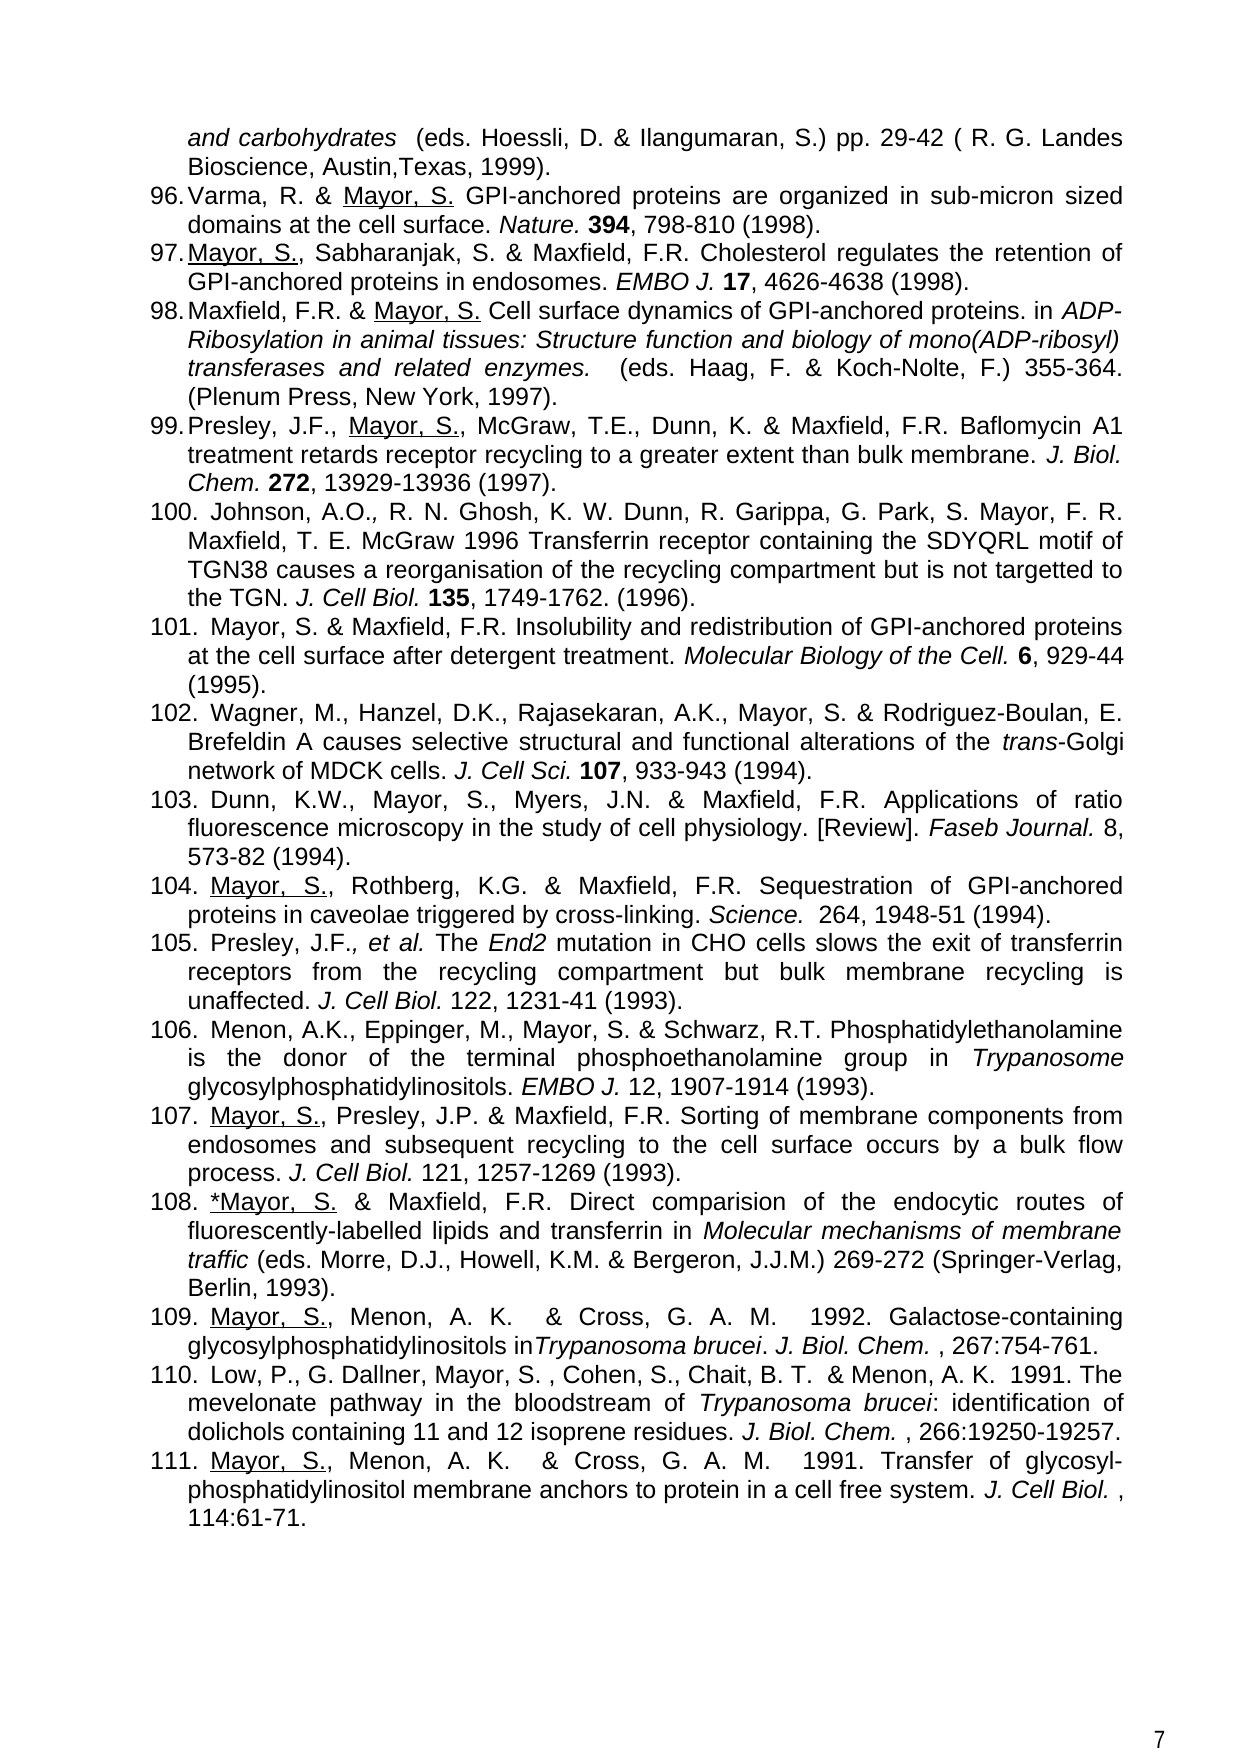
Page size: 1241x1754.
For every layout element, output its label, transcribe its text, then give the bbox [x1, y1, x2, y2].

list Mayor, S., Menon, A. K. & Cross, G. A. M. 1991. Transfer of glycosyl-phosphatidylinositol membrane anchors to protein in a cell free system. J. Cell Biol. , 114:61-71. [150, 1446, 1124, 1532]
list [150, 123, 1124, 181]
list Dunn, K.W., Mayor, S., Myers, J.N. & Maxfield, F.R. Applications of ratio fluorescence microscopy in the study of cell physiology. [Review]. Faseb Journal. 8, 573-82 (1994). [150, 785, 1124, 871]
list Mayor, S., Menon, A. K. & Cross, G. A. M. 1992. Galactose-containing glycosylphosphatidylinositols inTrypanosoma brucei. J. Biol. Chem. , 267:754-761. [150, 1302, 1124, 1360]
list Mayor, S., Presley, J.P. & Maxfield, F.R. Sorting of membrane components from endosomes and subsequent recycling to the cell surface occurs by a bulk flow process. J. Cell Biol. 121, 1257-1269 (1993). [150, 1101, 1124, 1187]
list Johnson, A.O., R. N. Ghosh, K. W. Dunn, R. Garippa, G. Park, S. Mayor, F. R. Maxfield, T. E. McGraw 1996 Transferrin receptor containing the SDYQRL motif of TGN38 causes a reorganisation of the recycling compartment but is not targetted to the TGN. J. Cell Biol. 135, 1749-1762. (1996). [150, 497, 1124, 612]
list Varma, R. & Mayor, S. GPI-anchored proteins are organized in sub-micron sized domains at the cell surface. Nature. 394, 798-810 (1998). [150, 181, 1124, 238]
list *Mayor, S. & Maxfield, F.R. Direct comparision of the endocytic routes of fluorescently-labelled lipids and transferrin in Molecular mechanisms of membrane traffic (eds. Morre, D.J., Howell, K.M. & Bergeron, J.J.M.) 269-272 (Springer-Verlag, Berlin, 1993). [150, 1187, 1124, 1302]
list Mayor, S., Rothberg, K.G. & Maxfield, F.R. Sequestration of GPI-anchored proteins in caveolae triggered by cross-linking. Science. 264, 1948-51 (1994). [150, 871, 1124, 928]
list Presley, J.F., Mayor, S., McGraw, T.E., Dunn, K. & Maxfield, F.R. Baflomycin A1 treatment retards receptor recycling to a greater extent than bulk membrane. J. Biol. Chem. 272, 13929-13936 (1997). [150, 411, 1124, 497]
list Low, P., G. Dallner, Mayor, S. , Cohen, S., Chait, B. T. & Menon, A. K. 1991. The mevelonate pathway in the bloodstream of Trypanosoma brucei: identification of dolichols containing 11 and 12 isoprene residues. J. Biol. Chem. , 266:19250-19257. [150, 1360, 1124, 1446]
list Menon, A.K., Eppinger, M., Mayor, S. & Schwarz, R.T. Phosphatidylethanolamine is the donor of the terminal phosphoethanolamine group in Trypanosome glycosylphosphatidylinositols. EMBO J. 12, 1907-1914 (1993). [150, 1015, 1124, 1101]
list Mayor, S. & Maxfield, F.R. Insolubility and redistribution of GPI-anchored proteins at the cell surface after detergent treatment. Molecular Biology of the Cell. 6, 929-44 (1995). [150, 612, 1124, 698]
list Maxfield, F.R. & Mayor, S. Cell surface dynamics of GPI-anchored proteins. in ADP-Ribosylation in animal tissues: Structure function and biology of mono(ADP-ribosyl) transferases and related enzymes. (eds. Haag, F. & Koch-Nolte, F.) 355-364. (Plenum Press, New York, 1997). [150, 296, 1124, 411]
list Mayor, S., Sabharanjak, S. & Maxfield, F.R. Cholesterol regulates the retention of GPI-anchored proteins in endosomes. EMBO J. 17, 4626-4638 (1998). [150, 238, 1124, 296]
list Presley, J.F., et al. The End2 mutation in CHO cells slows the exit of transferrin receptors from the recycling compartment but bulk membrane recycling is unaffected. J. Cell Biol. 122, 1231-41 (1993). [150, 928, 1124, 1015]
list Wagner, M., Hanzel, D.K., Rajasekaran, A.K., Mayor, S. & Rodriguez-Boulan, E. Brefeldin A causes selective structural and functional alterations of the trans-Golgi network of MDCK cells. J. Cell Sci. 107, 933-943 (1994). [150, 698, 1124, 785]
